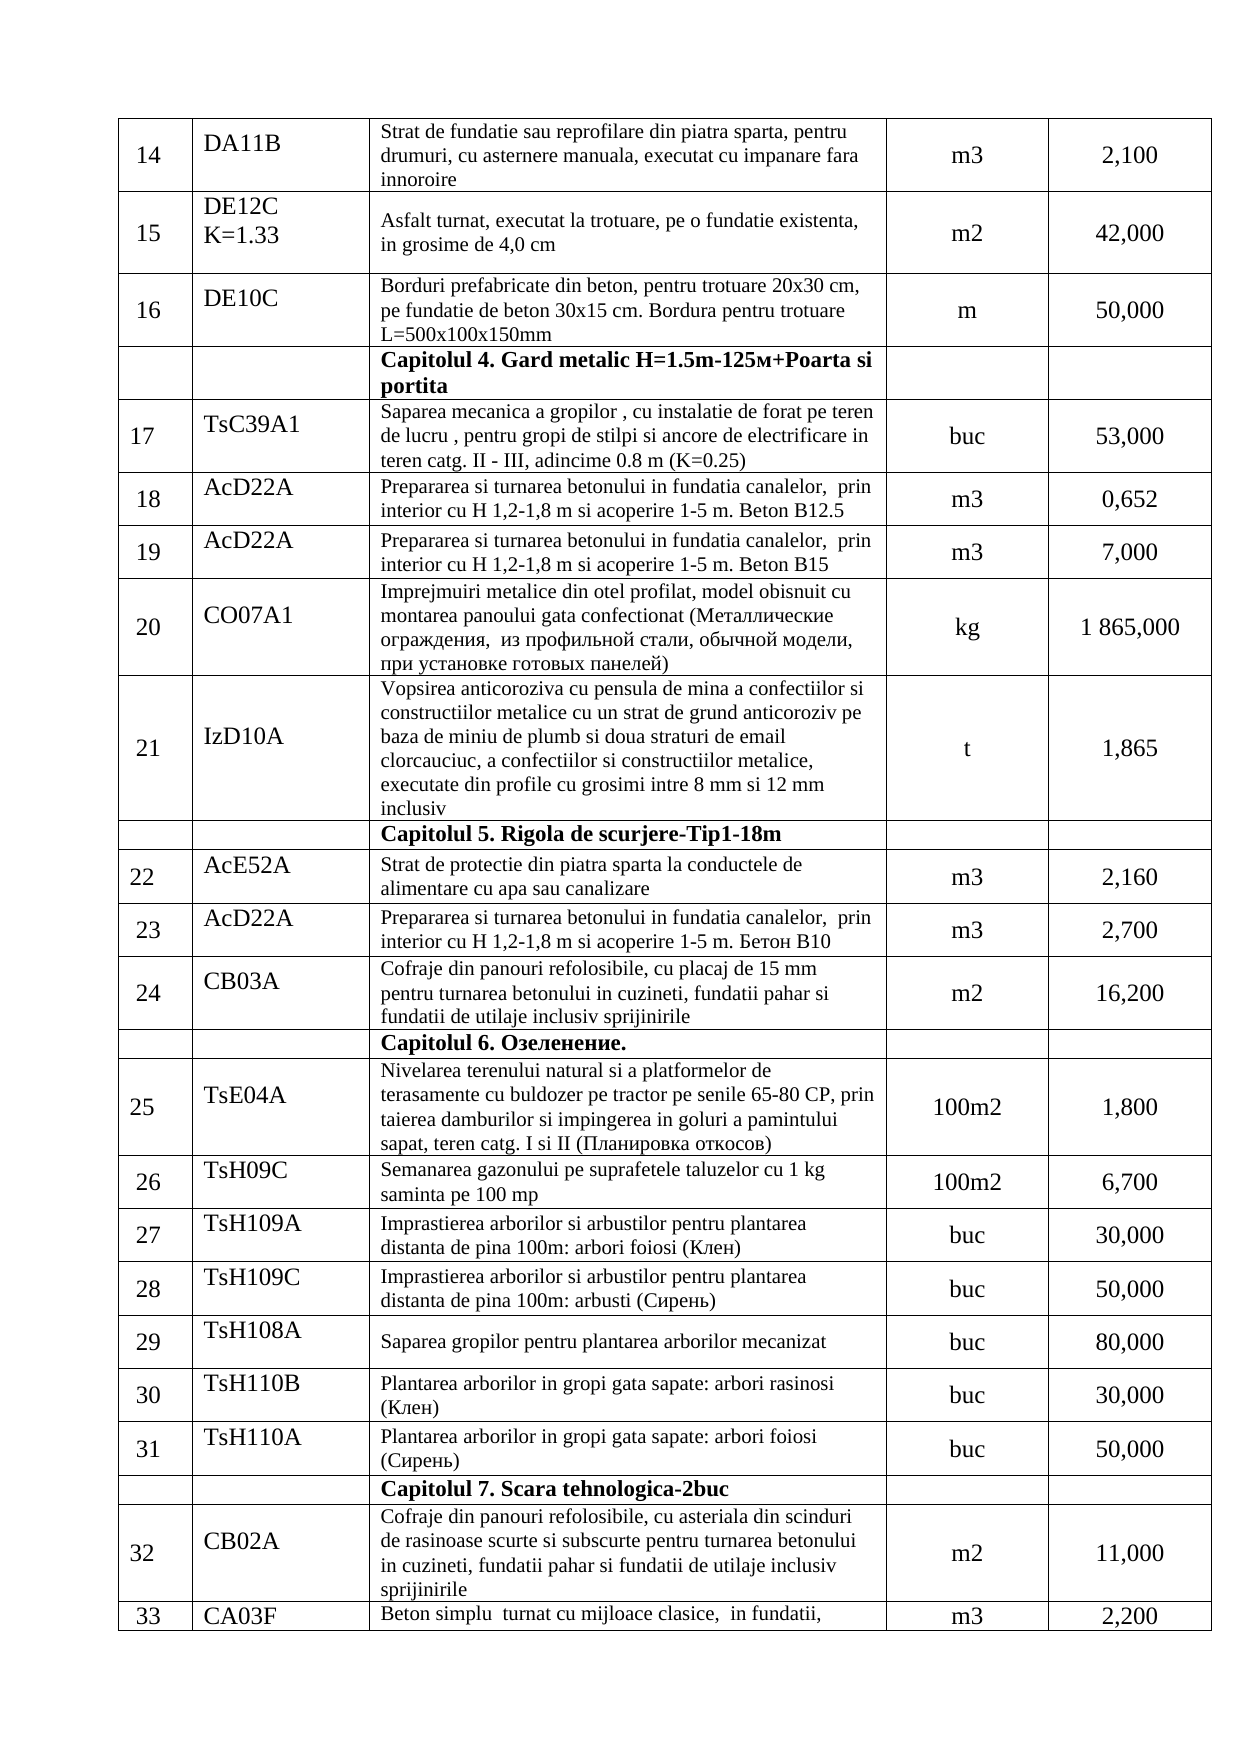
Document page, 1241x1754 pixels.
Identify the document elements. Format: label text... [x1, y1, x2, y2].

table_cell 27 [119, 1209, 192, 1261]
table_cell 53,000 [1049, 400, 1211, 472]
table_cell Saparea mecanica a gropilor , cu instalatie de forat pe teren de lucru , pentru gropi de stilpi si ancore de electrificare in teren catg. II - III, adincime 0.8 m (K=0.25) [370, 400, 886, 472]
table_cell Capitolul 6. Озеленение. [370, 1030, 886, 1058]
table_cell Strat de fundatie sau reprofilare din piatra sparta, pentru drumuri, cu asternere manuala, executat cu impanare fara innoroire [370, 119, 886, 191]
table_cell 1,800 [1049, 1059, 1211, 1154]
table_cell 18 [119, 473, 192, 525]
table_cell TsH110A [193, 1422, 369, 1474]
table_cell 30,000 [1049, 1209, 1211, 1261]
table_cell 29 [119, 1316, 192, 1368]
table_cell 21 [119, 676, 192, 820]
table_cell 50,000 [1049, 274, 1211, 346]
table_cell Imprastierea arborilor si arbustilor pentru plantarea distanta de pina 100m: arbori foiosi (Клен) [370, 1209, 886, 1261]
table_cell m3 [887, 1602, 1048, 1630]
table_cell DE10C [193, 274, 369, 346]
table_cell 24 [119, 957, 192, 1028]
table_cell AcD22A [193, 526, 369, 578]
table_cell 19 [119, 526, 192, 578]
table_cell Prepararea si turnarea betonului in fundatia canalelor, prin interior cu H 1,2-1,8 m si acoperire 1-5 m. Beton B15 [370, 526, 886, 578]
table_cell 31 [119, 1422, 192, 1474]
table_cell 22 [119, 850, 192, 902]
table_cell Cofraje din panouri refolosibile, cu asteriala din scinduri de rasinoase scurte si subscurte pentru turnarea betonului in cuzineti, fundatii pahar si fundatii de utilaje inclusiv sprijinirile [370, 1505, 886, 1601]
table_cell 7,000 [1049, 526, 1211, 578]
table_cell Vopsirea anticoroziva cu pensula de mina a confectiilor si constructiilor metalice cu un strat de grund anticoroziv pe baza de miniu de plumb si doua straturi de email clorcauciuc, a confectiilor si constructiilor metalice, executate din profile cu grosimi intre 8 mm si 12 mm inclusiv [370, 676, 886, 820]
table_cell 0,652 [1049, 473, 1211, 525]
table_cell 50,000 [1049, 1422, 1211, 1474]
table_cell Borduri prefabricate din beton, pentru trotuare 20x30 cm, pe fundatie de beton 30x15 cm. Bordura pentru trotuare L=500x100x150mm [370, 274, 886, 346]
table_cell Imprastierea arborilor si arbustilor pentru plantarea distanta de pina 100m: arbusti (Сирень) [370, 1262, 886, 1314]
table_cell Capitolul 7. Scara tehnologica-2buc [370, 1476, 886, 1504]
table_cell Prepararea si turnarea betonului in fundatia canalelor, prin interior cu H 1,2-1,8 m si acoperire 1-5 m. Beton B12.5 [370, 473, 886, 525]
table_cell 2,100 [1049, 119, 1211, 191]
table_cell buc [887, 1369, 1048, 1421]
table_cell 6,700 [1049, 1156, 1211, 1208]
table_cell 1,865 [1049, 676, 1211, 820]
table_cell 20 [119, 579, 192, 675]
table_cell CB02A [193, 1505, 369, 1601]
table_cell 80,000 [1049, 1316, 1211, 1368]
table_cell AcD22A [193, 473, 369, 525]
table_cell 30 [119, 1369, 192, 1421]
table_cell 16 [119, 274, 192, 346]
table_cell [887, 1030, 1048, 1058]
table_cell [887, 821, 1048, 849]
table_cell DE12C K=1.33 [193, 192, 369, 273]
table_cell [119, 347, 192, 399]
table_cell [1049, 1030, 1211, 1058]
table_cell 26 [119, 1156, 192, 1208]
table_cell 11,000 [1049, 1505, 1211, 1601]
table_cell [887, 347, 1048, 399]
table_cell 1 865,000 [1049, 579, 1211, 675]
table_cell Prepararea si turnarea betonului in fundatia canalelor, prin interior cu H 1,2-1,8 m si acoperire 1-5 m. Бетон В10 [370, 904, 886, 956]
table_cell m2 [887, 1505, 1048, 1601]
table_cell Cofraje din panouri refolosibile, cu placaj de 15 mm pentru turnarea betonului in cuzineti, fundatii pahar si fundatii de utilaje inclusiv sprijinirile [370, 957, 886, 1028]
table_cell Imprejmuiri metalice din otel profilat, model obisnuit cu montarea panoului gata confectionat (Металлические ограждения, из профильной стали, обычной модели, при установке готовых панелей) [370, 579, 886, 675]
table_cell [119, 1476, 192, 1504]
table_cell [1049, 1476, 1211, 1504]
table_cell m [887, 274, 1048, 346]
table_cell 14 [119, 119, 192, 191]
table_cell Plantarea arborilor in gropi gata sapate: arbori foiosi (Сирень) [370, 1422, 886, 1474]
table_cell buc [887, 400, 1048, 472]
table_cell buc [887, 1316, 1048, 1368]
table_cell 23 [119, 904, 192, 956]
table_cell TsC39A1 [193, 400, 369, 472]
table_cell m2 [887, 957, 1048, 1028]
table_cell 42,000 [1049, 192, 1211, 273]
table_cell 50,000 [1049, 1262, 1211, 1314]
table_cell 25 [119, 1059, 192, 1154]
table_cell t [887, 676, 1048, 820]
table_cell 2,200 [1049, 1602, 1211, 1630]
table_cell 2,160 [1049, 850, 1211, 902]
table_cell [119, 1030, 192, 1058]
table_cell 33 [119, 1602, 192, 1630]
table_cell 30,000 [1049, 1369, 1211, 1421]
table_cell buc [887, 1262, 1048, 1314]
table_cell TsH109C [193, 1262, 369, 1314]
table_cell Strat de protectie din piatra sparta la conductele de alimentare cu apa sau canalizare [370, 850, 886, 902]
table_cell IzD10A [193, 676, 369, 820]
table_cell m2 [887, 192, 1048, 273]
table_cell [193, 1030, 369, 1058]
table_cell 32 [119, 1505, 192, 1601]
table_cell m3 [887, 119, 1048, 191]
table_cell [887, 1476, 1048, 1504]
table_cell [193, 1476, 369, 1504]
table_cell m3 [887, 526, 1048, 578]
table_cell TsH109A [193, 1209, 369, 1261]
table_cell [370, 1602, 886, 1630]
table_cell TsE04A [193, 1059, 369, 1154]
table_cell Saparea gropilor pentru plantarea arborilor mecanizat [370, 1316, 886, 1368]
table_cell 28 [119, 1262, 192, 1314]
table_cell m3 [887, 473, 1048, 525]
table_cell CO07A1 [193, 579, 369, 675]
table_cell DA11B [193, 119, 369, 191]
table_cell m3 [887, 850, 1048, 902]
table_cell [1049, 347, 1211, 399]
table_cell 17 [119, 400, 192, 472]
table_cell Asfalt turnat, executat la trotuare, pe o fundatie existenta, in grosime de 4,0 cm [370, 192, 886, 273]
table_cell 16,200 [1049, 957, 1211, 1028]
table_cell Nivelarea terenului natural si a platformelor de terasamente cu buldozer pe tractor pe senile 65-80 CP, prin taierea damburilor si impingerea in goluri a pamintului sapat, teren catg. I si II (Планировка откосов) [370, 1059, 886, 1154]
table_cell [119, 821, 192, 849]
table_cell Plantarea arborilor in gropi gata sapate: arbori rasinosi (Клен) [370, 1369, 886, 1421]
table_cell TsH09C [193, 1156, 369, 1208]
table_cell kg [887, 579, 1048, 675]
table_cell 15 [119, 192, 192, 273]
table_cell Capitolul 4. Gard metalic H=1.5m-125м+Poarta si portita [370, 347, 886, 399]
table_cell 2,700 [1049, 904, 1211, 956]
table_cell TsH110B [193, 1369, 369, 1421]
table_cell CA03F [193, 1602, 369, 1630]
table_cell TsH108A [193, 1316, 369, 1368]
table_cell [193, 821, 369, 849]
table_cell buc [887, 1209, 1048, 1261]
table_cell 100m2 [887, 1156, 1048, 1208]
table_cell 100m2 [887, 1059, 1048, 1154]
table_cell Capitolul 5. Rigola de scurjere-Tip1-18m [370, 821, 886, 849]
table_cell Semanarea gazonului pe suprafetele taluzelor cu 1 kg saminta pe 100 mp [370, 1156, 886, 1208]
table_cell AcE52A [193, 850, 369, 902]
table_cell buc [887, 1422, 1048, 1474]
table_cell CB03A [193, 957, 369, 1028]
table_cell [1049, 821, 1211, 849]
table_cell AcD22A [193, 904, 369, 956]
table_cell [193, 347, 369, 399]
table_cell m3 [887, 904, 1048, 956]
